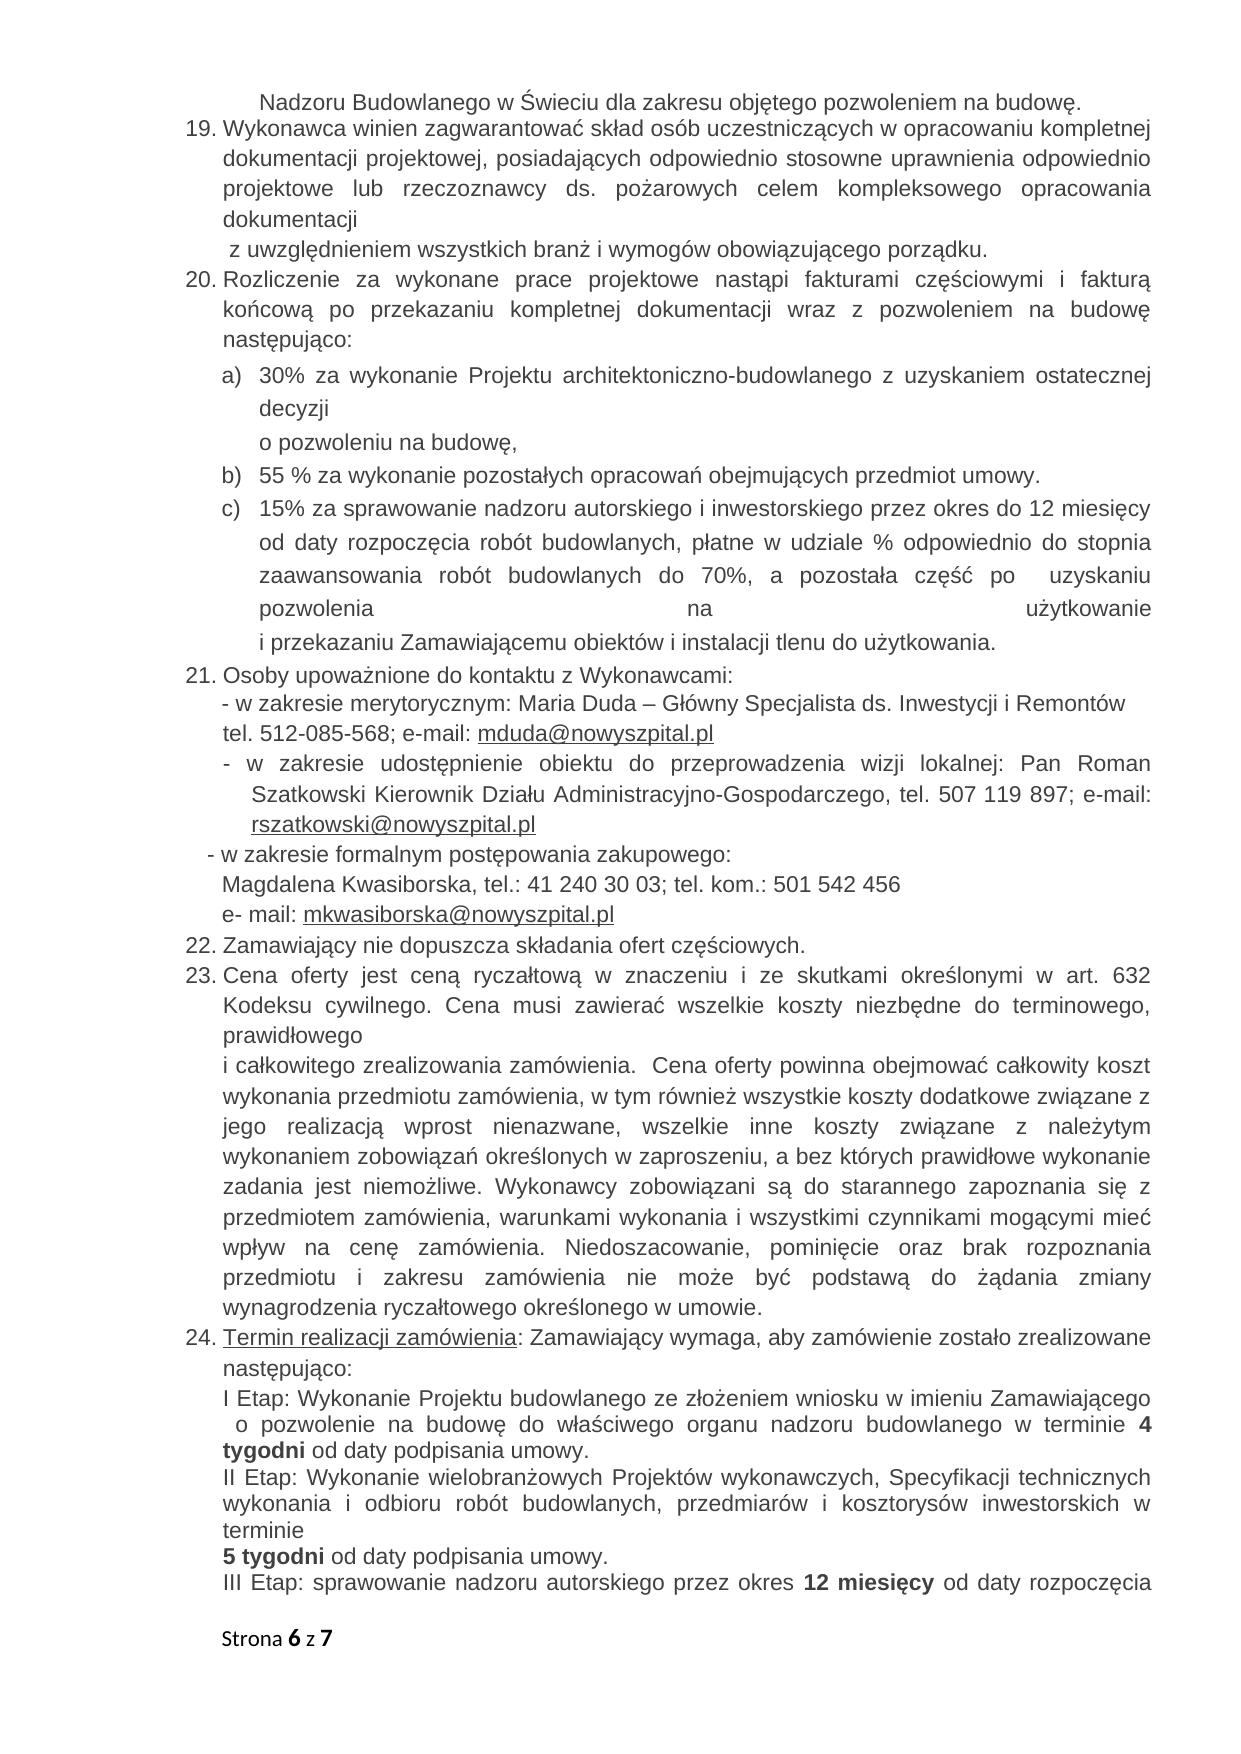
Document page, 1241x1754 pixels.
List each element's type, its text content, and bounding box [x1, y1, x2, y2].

text Magdalena Kwasiborska, tel.: 41 240 30 03; tel. kom.: 501 542 456 [222, 871, 1152, 898]
text - w zakresie udostępnienie obiektu do przeprowadzenia wizji lokalnej: Pan Roman Szatkowski Kierownik Działu Administracyjno-Gospodarczego, tel. 507 119 897; e-mail: rszatkowski@nowyszpital.pl [223, 750, 1152, 837]
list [223, 1569, 1152, 1596]
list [221, 89, 1152, 115]
list II Etap: Wykonanie wielobranżowych Projektów wykonawczych, Specyfikacji technicznych wykonania i odbioru robót budowlanych, przedmiarów i kosztorysów inwestorskich w terminie 5 tygodni od daty podpisania umowy. [223, 1464, 1152, 1569]
text - w zakresie formalnym postępowania zakupowego: [207, 841, 1152, 867]
list Osoby upoważnione do kontaktu z Wykonawcami: [185, 657, 1152, 690]
list Zamawiający nie dopuszcza składania ofert częściowych. [185, 932, 1152, 958]
list 55 % za wykonanie pozostałych opracowań obejmujących przedmiot umowy. [221, 457, 1152, 490]
list 30% za wykonanie Projektu architektoniczno-budowlanego z uzyskaniem ostatecznej decyzji o pozwoleniu na budowę, [221, 357, 1152, 457]
text - w zakresie merytorycznym: Maria Duda – Główny Specjalista ds. Inwestycji i Remontów [221, 690, 1152, 716]
list Wykonawca winien zagwarantować skład osób uczestniczących w opracowaniu kompletnej dokumentacji projektowej, posiadających odpowiednio stosowne uprawnienia odpowiednio projektowe lub rzeczoznawcy ds. pożarowych celem kompleksowego opracowania dokumentacji z uwzględnieniem wszystkich branż i wymogów obowiązującego porządku. [185, 115, 1152, 262]
text e- mail: mkwasiborska@nowyszpital.pl [222, 901, 1152, 928]
text tel. 512-085-568; e-mail: mduda@nowyszpital.pl [149, 720, 1152, 747]
list 15% za sprawowanie nadzoru autorskiego i inwestorskiego przez okres do 12 miesięcy od daty rozpoczęcia robót budowlanych, płatne w udziale % odpowiednio do stopnia zaawansowania robót budowlanych do 70%, a pozostała część po uzyskaniu pozwolenia na użytkowanie i przekazaniu Zamawiającemu obiektów i instalacji tlenu do użytkowania. [221, 490, 1152, 657]
list Cena oferty jest ceną ryczałtową w znaczeniu i ze skutkami określonymi w art. 632 Kodeksu cywilnego. Cena musi zawierać wszelkie koszty niezbędne do terminowego, prawidłowego i całkowitego zrealizowania zamówienia. Cena oferty powinna obejmować całkowity koszt wykonania przedmiotu zamówienia, w tym również wszystkie koszty dodatkowe związane z jego realizacją wprost nienazwane, wszelkie inne koszty związane z należytym wykonaniem zobowiązań określonych w zaproszeniu, a bez których prawidłowe wykonanie zadania jest niemożliwe. Wykonawcy zobowiązani są do starannego zapoznania się z przedmiotem zamówienia, warunkami wykonania i wszystkimi czynnikami mogącymi mieć wpływ na cenę zamówienia. Niedoszacowanie, pominięcie oraz brak rozpoznania przedmiotu i zakresu zamówienia nie może być podstawą do żądania zmiany wynagrodzenia ryczałtowego określonego w umowie. [185, 962, 1152, 1321]
list Termin realizacji zamówienia: Zamawiający wymaga, aby zamówienie zostało zrealizowane następująco: [185, 1324, 1152, 1381]
list I Etap: Wykonanie Projektu budowlanego ze złożeniem wniosku w imieniu Zamawiającego o pozwolenie na budowę do właściwego organu nadzoru budowlanego w terminie 4 tygodni od daty podpisania umowy. [223, 1385, 1152, 1464]
list Rozliczenie za wykonane prace projektowe nastąpi fakturami częściowymi i fakturą końcową po przekazaniu kompletnej dokumentacji wraz z pozwoleniem na budowę następująco: [185, 266, 1152, 353]
